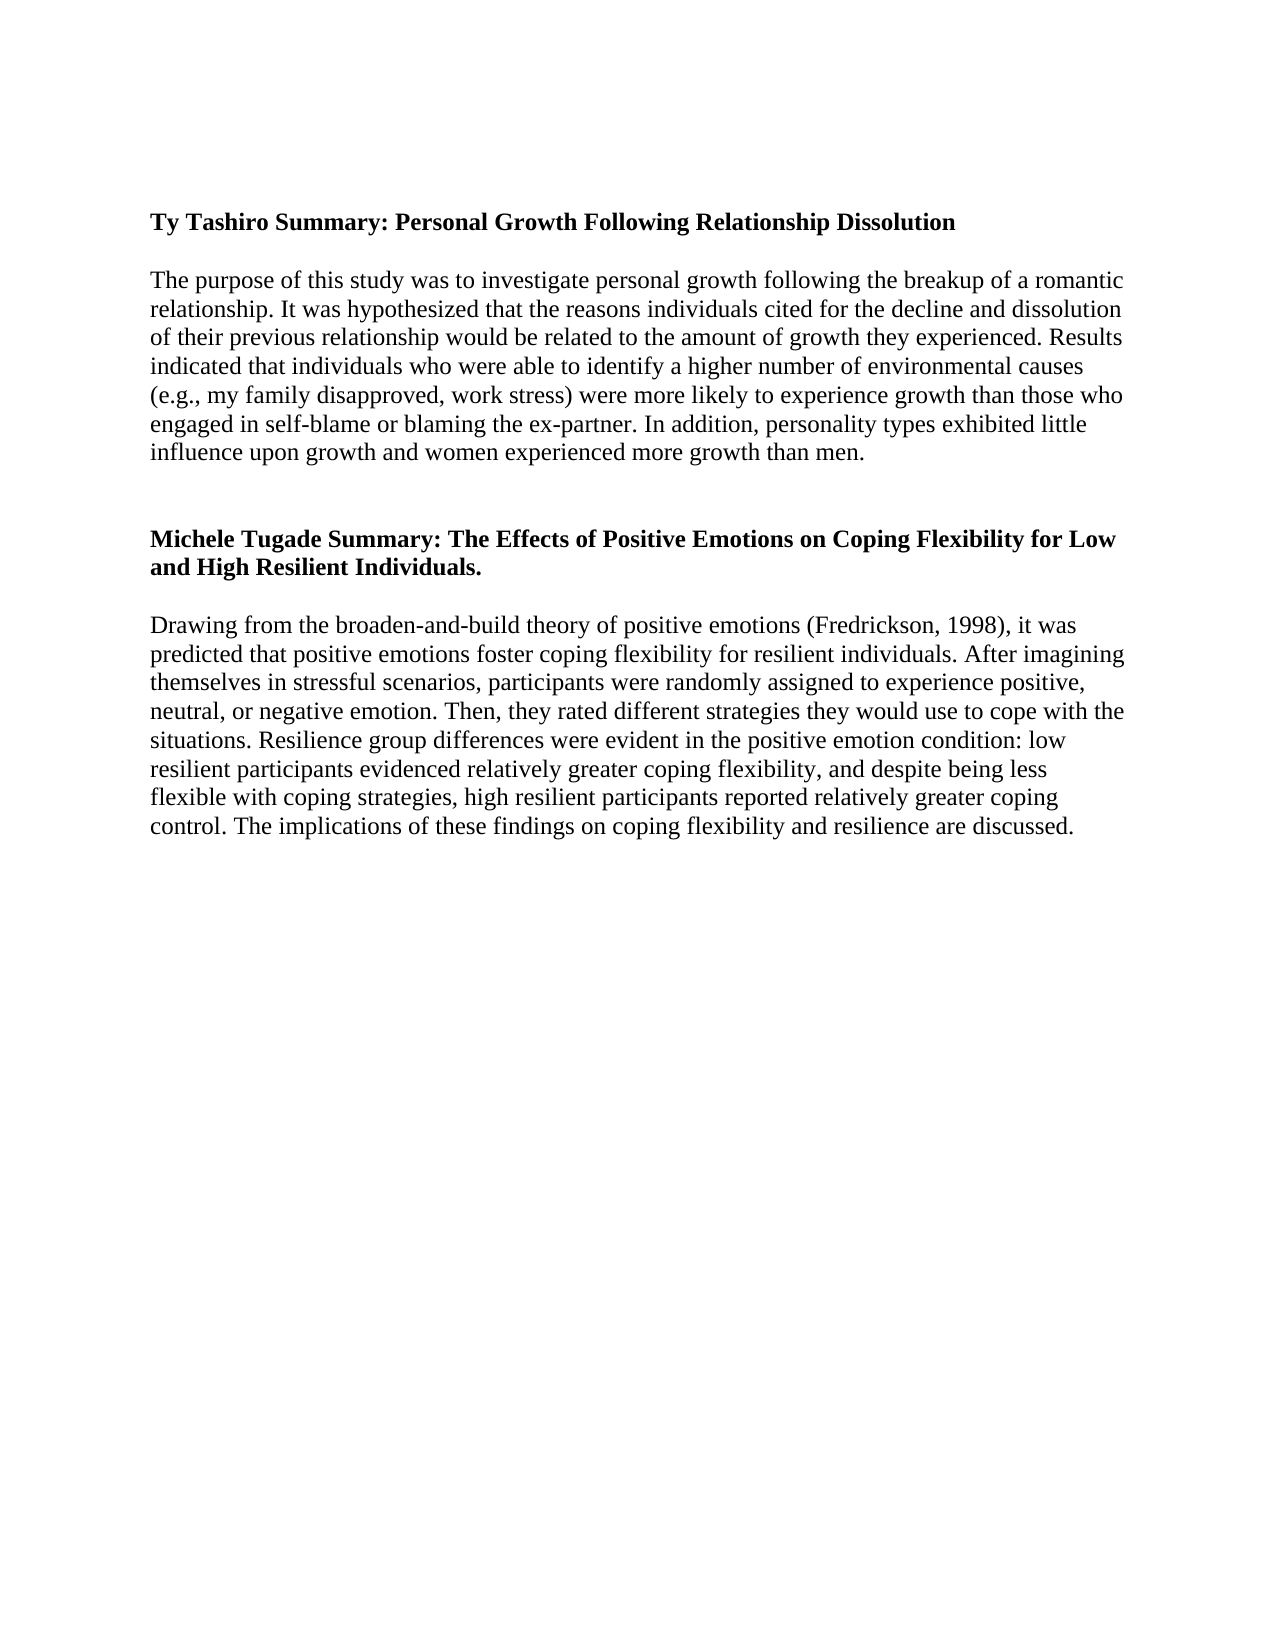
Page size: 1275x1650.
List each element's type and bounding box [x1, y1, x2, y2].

text [150, 150, 1125, 840]
